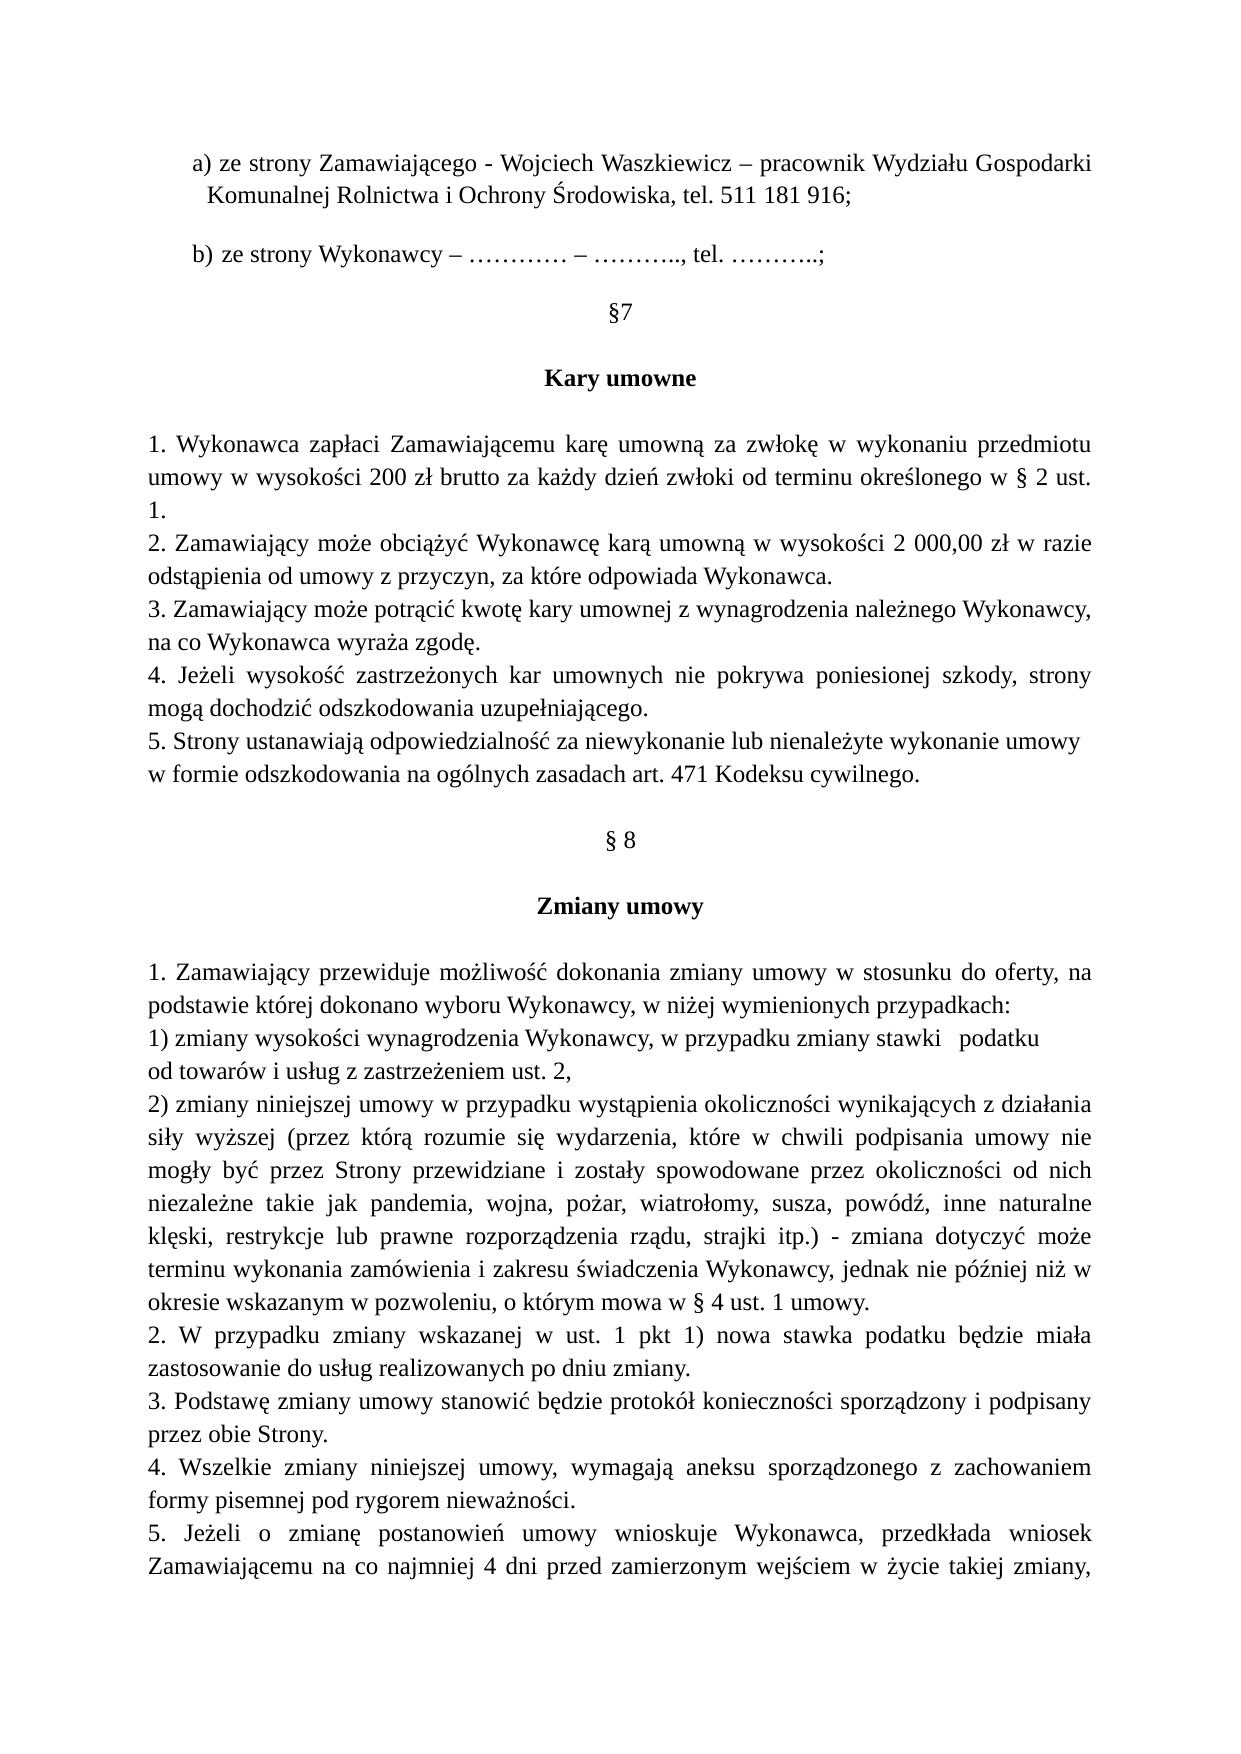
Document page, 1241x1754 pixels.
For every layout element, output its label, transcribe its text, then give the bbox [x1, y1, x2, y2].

text a) ze strony Zamawiającego - Wojciech Waszkiewicz – pracownik Wydziału Gospodarki Komunalnej Rolnictwa i Ochrony Środowiska, tel. 511 181 916; [192, 148, 1093, 209]
text 2. W przypadku zmiany wskazanej w ust. 1 pkt 1) nowa stawka podatku będzie miała zastosowanie do usług realizowanych po dniu zmiany. [148, 1320, 1093, 1382]
text 4. Wszelkie zmiany niniejszej umowy, wymagają aneksu sporządzonego z zachowaniem formy pisemnej pod rygorem nieważności. [148, 1452, 1093, 1514]
text 1. Zamawiający przewiduje możliwość dokonania zmiany umowy w stosunku do oferty, na podstawie której dokonano wyboru Wykonawcy, w niżej wymienionych przypadkach: [148, 957, 1093, 1019]
text 2) zmiany niniejszej umowy w przypadku wystąpienia okoliczności wynikających z działania siły wyższej (przez którą rozumie się wydarzenia, które w chwili podpisania umowy nie mogły być przez Strony przewidziane i zostały spowodowane przez okoliczności od nich niezależne takie jak pandemia, wojna, pożar, wiatrołomy, susza, powódź, inne naturalne klęski, restrykcje lub prawne rozporządzenia rządu, strajki itp.) - zmiana dotyczyć może terminu wykonania zamówienia i zakresu świadczenia Wykonawcy, jednak nie później niż w okresie wskazanym w pozwoleniu, o którym mowa w § 4 ust. 1 umowy. [148, 1089, 1093, 1316]
text 3. Zamawiający może potrącić kwotę kary umownej z wynagrodzenia należnego Wykonawcy, na co Wykonawca wyraża zgodę. [148, 594, 1093, 656]
text Zmiany umowy [148, 891, 1093, 920]
text 3. Podstawę zmiany umowy stanowić będzie protokół konieczności sporządzony i podpisany przez obie Strony. [148, 1386, 1093, 1448]
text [148, 1518, 1093, 1580]
text 1) zmiany wysokości wynagrodzenia Wykonawcy, w przypadku zmiany stawki podatku od towarów i usług z zastrzeżeniem ust. 2, [148, 1023, 1093, 1085]
text 5. Strony ustanawiają odpowiedzialność za niewykonanie lub nienależyte wykonanie umowy [148, 726, 1093, 755]
text 1. Wykonawca zapłaci Zamawiającemu karę umowną za zwłokę w wykonaniu przedmiotu umowy w wysokości 200 zł brutto za każdy dzień zwłoki od terminu określonego w § 2 ust. 1. [148, 429, 1093, 523]
text §7 [148, 297, 1093, 325]
text 2. Zamawiający może obciążyć Wykonawcę karą umowną w wysokości 2 000,00 zł w razie odstąpienia od umowy z przyczyn, za które odpowiada Wykonawca. [148, 528, 1093, 589]
text Kary umowne [148, 363, 1093, 391]
list ze strony Wykonawcy – ………… – ……….., tel. ………..; [192, 239, 1093, 267]
text w formie odszkodowania na ogólnych zasadach art. 471 Kodeksu cywilnego. [148, 759, 1093, 788]
text 4. Jeżeli wysokość zastrzeżonych kar umownych nie pokrywa poniesionej szkody, strony mogą dochodzić odszkodowania uzupełniającego. [148, 660, 1093, 722]
text § 8 [148, 825, 1093, 854]
